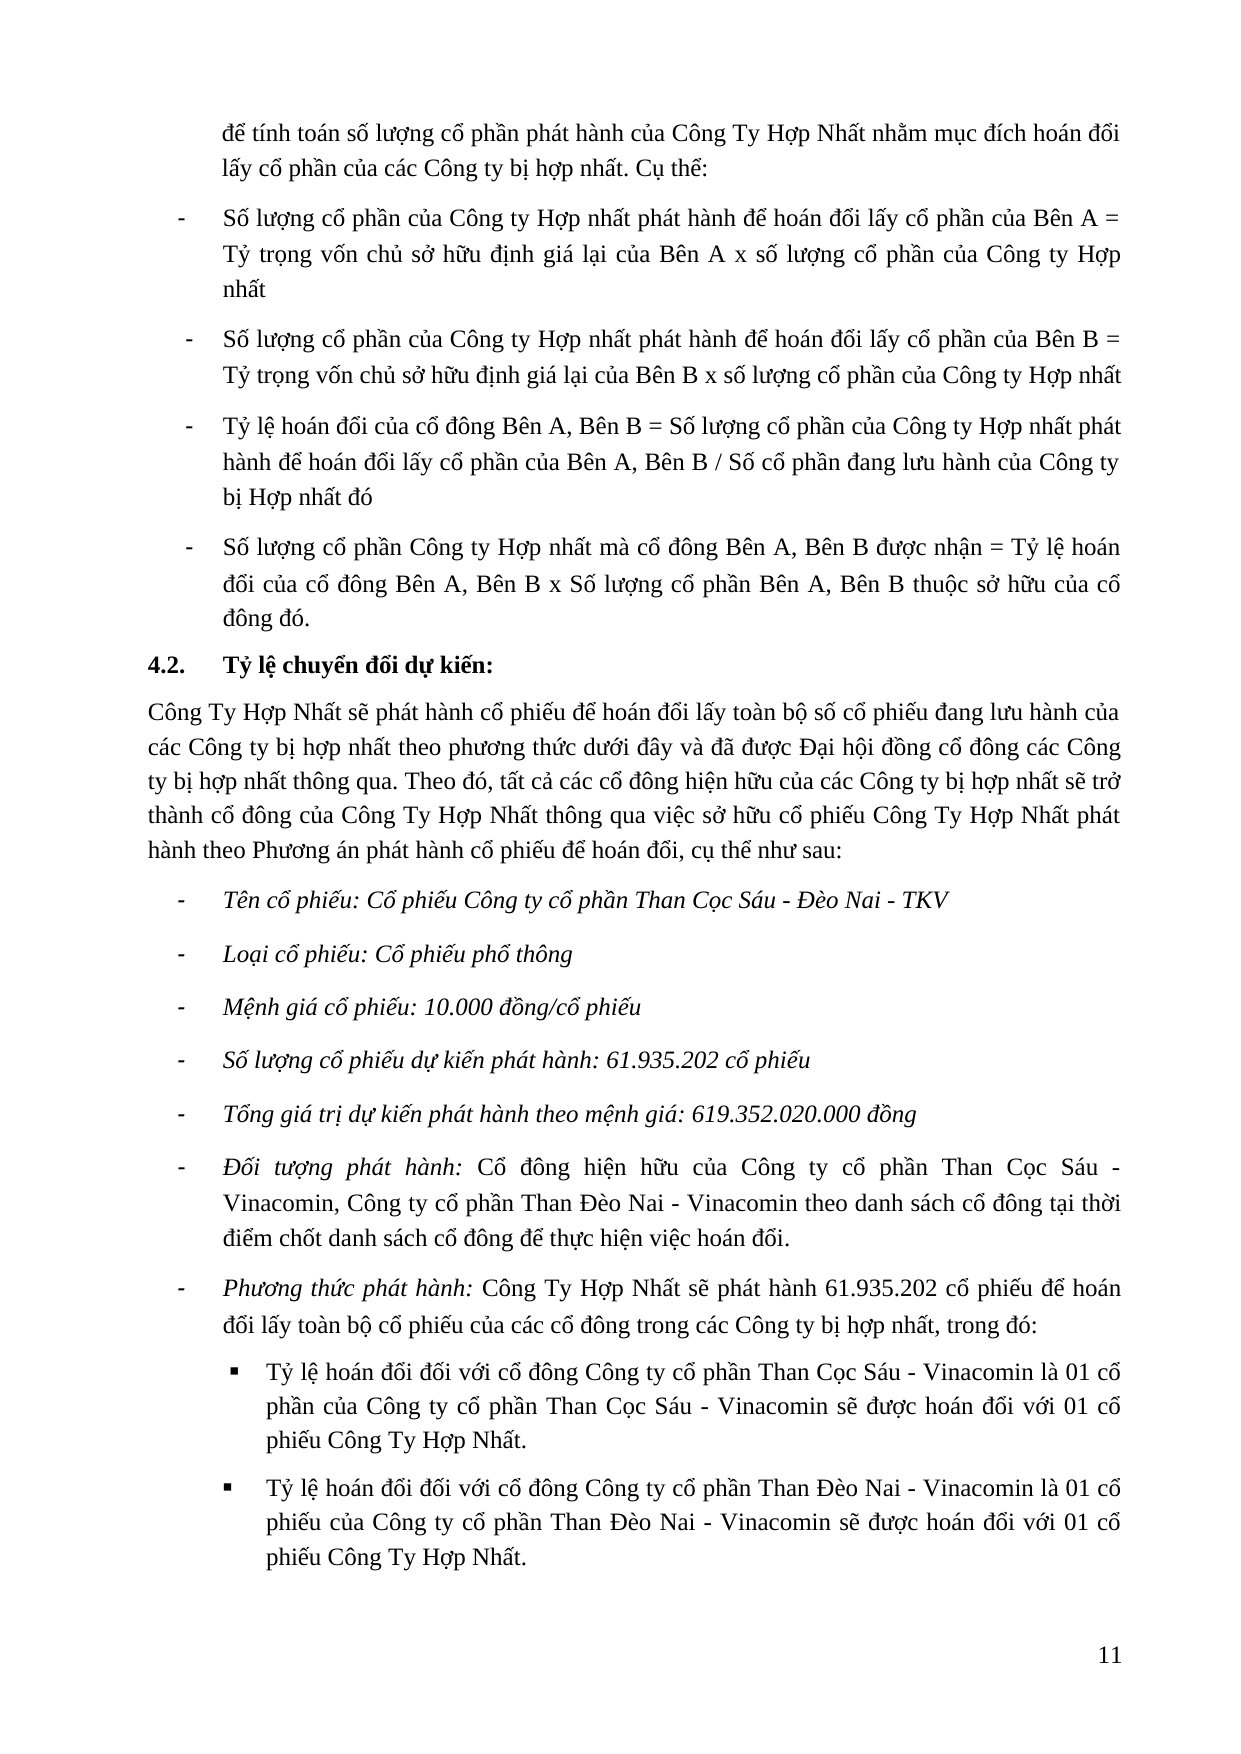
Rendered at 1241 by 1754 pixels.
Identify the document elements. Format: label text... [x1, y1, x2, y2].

list Mệnh giá cổ phiếu: 10.000 đồng/cổ phiếu [177, 989, 1122, 1023]
list Tỷ lệ hoán đổi đối với cổ đông Công ty cổ phần Than Cọc Sáu - Vinacomin là 01 cổ phần của Công ty cổ phần Than Cọc Sáu - Vinacomin sẽ được hoán đổi với 01 cổ phiếu Công Ty Hợp Nhất. [228, 1357, 1122, 1454]
text Công Ty Hợp Nhất sẽ phát hành cổ phiếu để hoán đổi lấy toàn bộ số cổ phiếu đang lưu hành của các Công ty bị hợp nhất theo phương thức dưới đây và đã được Đại hội đồng cổ đông các Công ty bị hợp nhất thông qua. Theo đó, tất cả các cổ đông hiện hữu của các Công ty bị hợp nhất sẽ trở thành cổ đông của Công Ty Hợp Nhất thông qua việc sở hữu cổ phiếu Công Ty Hợp Nhất phát hành theo Phương án phát hành cổ phiếu để hoán đổi, cụ thể như sau: [148, 697, 1122, 864]
list Loại cổ phiếu: Cổ phiếu phổ thông [177, 935, 1122, 969]
list Số lượng cổ phần Công ty Hợp nhất mà cổ đông Bên A, Bên B được nhận = Tỷ lệ hoán đổi của cổ đông Bên A, Bên B x Số lượng cổ phần Bên A, Bên B thuộc sở hữu của cổ đông đó. [185, 529, 1122, 632]
list Phương thức phát hành: Công Ty Hợp Nhất sẽ phát hành 61.935.202 cổ phiếu để hoán đổi lấy toàn bộ cổ phiếu của các cổ đông trong các Công ty bị hợp nhất, trong đó: [177, 1270, 1122, 1338]
list Số lượng cổ phần của Công ty Hợp nhất phát hành để hoán đổi lấy cổ phần của Bên A = Tỷ trọng vốn chủ sở hữu định giá lại của Bên A x số lượng cổ phần của Công ty Hợp nhất [177, 199, 1122, 303]
list Đối tượng phát hành: Cổ đông hiện hữu của Công ty cổ phần Than Cọc Sáu - Vinacomin, Công ty cổ phần Than Đèo Nai - Vinacomin theo danh sách cổ đông tại thời điểm chốt danh sách cổ đông để thực hiện việc hoán đổi. [177, 1149, 1122, 1252]
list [177, 118, 1122, 181]
list Số lượng cổ phiếu dự kiến phát hành: 61.935.202 cổ phiếu [177, 1042, 1122, 1076]
list Tên cổ phiếu: Cổ phiếu Công ty cổ phần Than Cọc Sáu - Đèo Nai - TKV [177, 882, 1122, 916]
list Tỷ lệ hoán đổi của cổ đông Bên A, Bên B = Số lượng cổ phần của Công ty Hợp nhất phát hành để hoán đổi lấy cổ phần của Bên A, Bên B / Số cổ phần đang lưu hành của Công ty bị Hợp nhất đó [185, 408, 1122, 511]
list Số lượng cổ phần của Công ty Hợp nhất phát hành để hoán đổi lấy cổ phần của Bên B = Tỷ trọng vốn chủ sở hữu định giá lại của Bên B x số lượng cổ phần của Công ty Hợp nhất [185, 321, 1122, 389]
list Tỷ lệ hoán đổi đối với cổ đông Công ty cổ phần Than Đèo Nai - Vinacomin là 01 cổ phiếu của Công ty cổ phần Than Đèo Nai - Vinacomin sẽ được hoán đổi với 01 cổ phiếu Công Ty Hợp Nhất. [222, 1473, 1122, 1570]
list Tổng giá trị dự kiến phát hành theo mệnh giá: 619.352.020.000 đồng [177, 1095, 1122, 1129]
list Tỷ lệ chuyển đổi dự kiến: [148, 650, 1122, 679]
